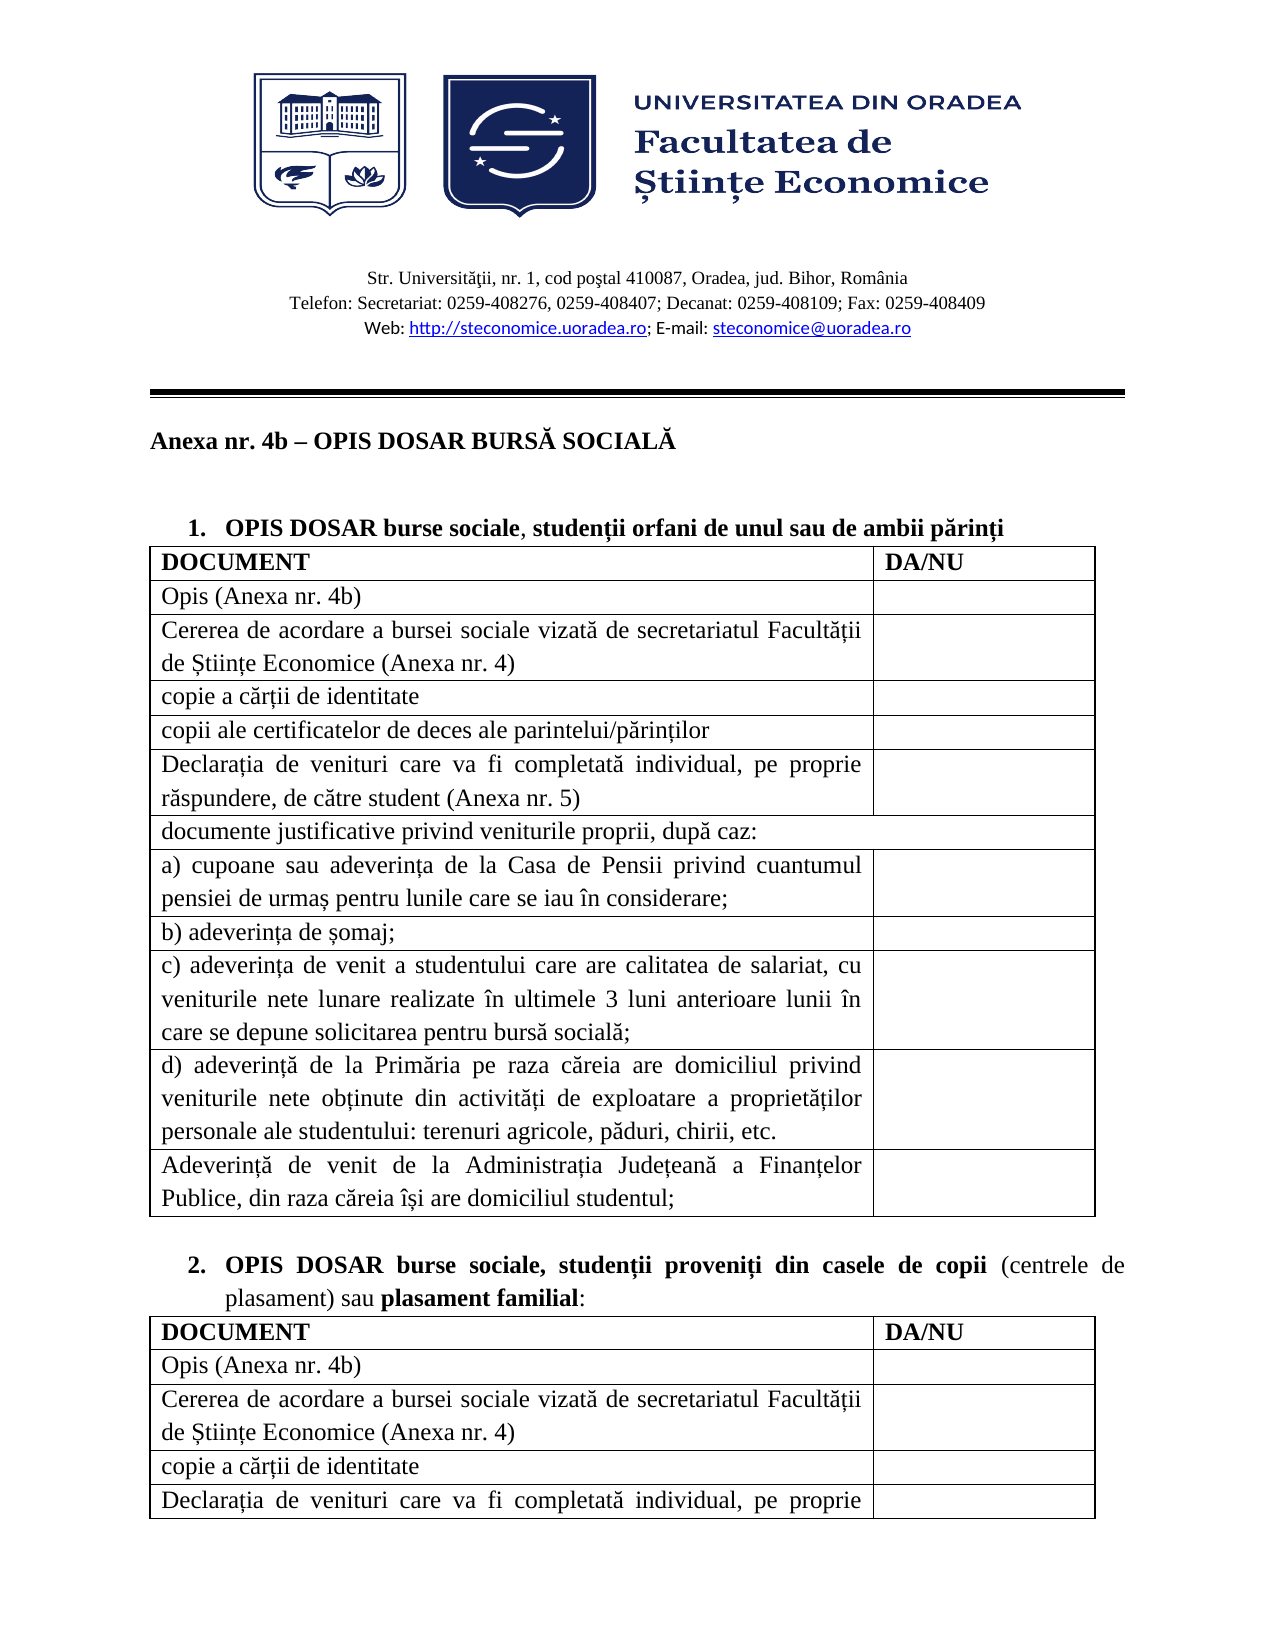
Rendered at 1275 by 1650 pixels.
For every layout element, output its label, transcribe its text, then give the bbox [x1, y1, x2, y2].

table_cell copii ale certificatelor de deces ale parintelui/părinților [151, 716, 873, 748]
picture [253, 73, 1022, 218]
table_cell Opis (Anexa nr. 4b) [151, 581, 873, 614]
text Anexa nr. 4b – OPIS DOSAR BURSĂ SOCIALĂ [150, 426, 1125, 455]
list OPIS DOSAR burse sociale, studenții orfani de unul sau de ambii părinți [187, 513, 1125, 542]
table_cell [874, 1050, 1094, 1149]
table_cell [874, 581, 1094, 614]
table_cell [874, 1385, 1094, 1450]
table_cell [874, 1451, 1094, 1484]
table_cell b) adeverința de șomaj; [151, 917, 873, 949]
table_cell [874, 1150, 1094, 1216]
table_header DOCUMENT [151, 1317, 873, 1349]
table_cell Declarația de venituri care va fi completată individual, pe proprie răspundere, de către student (Anexa nr. 5) [151, 750, 873, 815]
table_header DA/NU [874, 1317, 1094, 1349]
table_cell [874, 716, 1094, 748]
table_cell a) cupoane sau adeverința de la Casa de Pensii privind cuantumul pensiei de urmaș pentru lunile care se iau în considerare; [151, 850, 873, 916]
table_cell [874, 951, 1094, 1049]
table_cell Cererea de acordare a bursei sociale vizată de secretariatul Facultății de Științe Economice (Anexa nr. 4) [151, 1385, 873, 1450]
table_cell d) adeverință de la Primăria pe raza căreia are domiciliul privind veniturile nete obținute din activități de exploatare a proprietăților personale ale studentului: terenuri agricole, păduri, chirii, etc. [151, 1050, 873, 1149]
table_cell copie a cărții de identitate [151, 1451, 873, 1484]
table_header DOCUMENT [151, 547, 873, 580]
table_header DA/NU [874, 547, 1094, 580]
table_cell [874, 1350, 1094, 1383]
table_cell Cererea de acordare a bursei sociale vizată de secretariatul Facultății de Științe Economice (Anexa nr. 4) [151, 615, 873, 680]
table_cell Opis (Anexa nr. 4b) [151, 1350, 873, 1383]
table_cell [874, 681, 1094, 714]
table_cell c) adeverința de venit a studentului care are calitatea de salariat, cu veniturile nete lunare realizate în ultimele 3 luni anterioare lunii în care se depune solicitarea pentru bursă socială; [151, 951, 873, 1049]
table_cell Declarația de venituri care va fi completată individual, pe proprie răspundere, de către student (Anexa nr. 5) [151, 1485, 873, 1518]
table_cell [874, 917, 1094, 949]
table_cell [874, 750, 1094, 815]
table_cell [874, 615, 1094, 680]
table_cell Adeverință de venit de la Administrația Județeană a Finanțelor Publice, din raza căreia își are domiciliul studentul; [151, 1150, 873, 1216]
table_cell [874, 850, 1094, 916]
table_cell [874, 1485, 1094, 1518]
list OPIS DOSAR burse sociale, studenții proveniți din casele de copii (centrele de plasament) sau plasament familial: [187, 1250, 1125, 1311]
table_cell copie a cărții de identitate [151, 681, 873, 714]
table_cell documente justificative privind veniturile proprii, după caz: [151, 816, 1094, 849]
